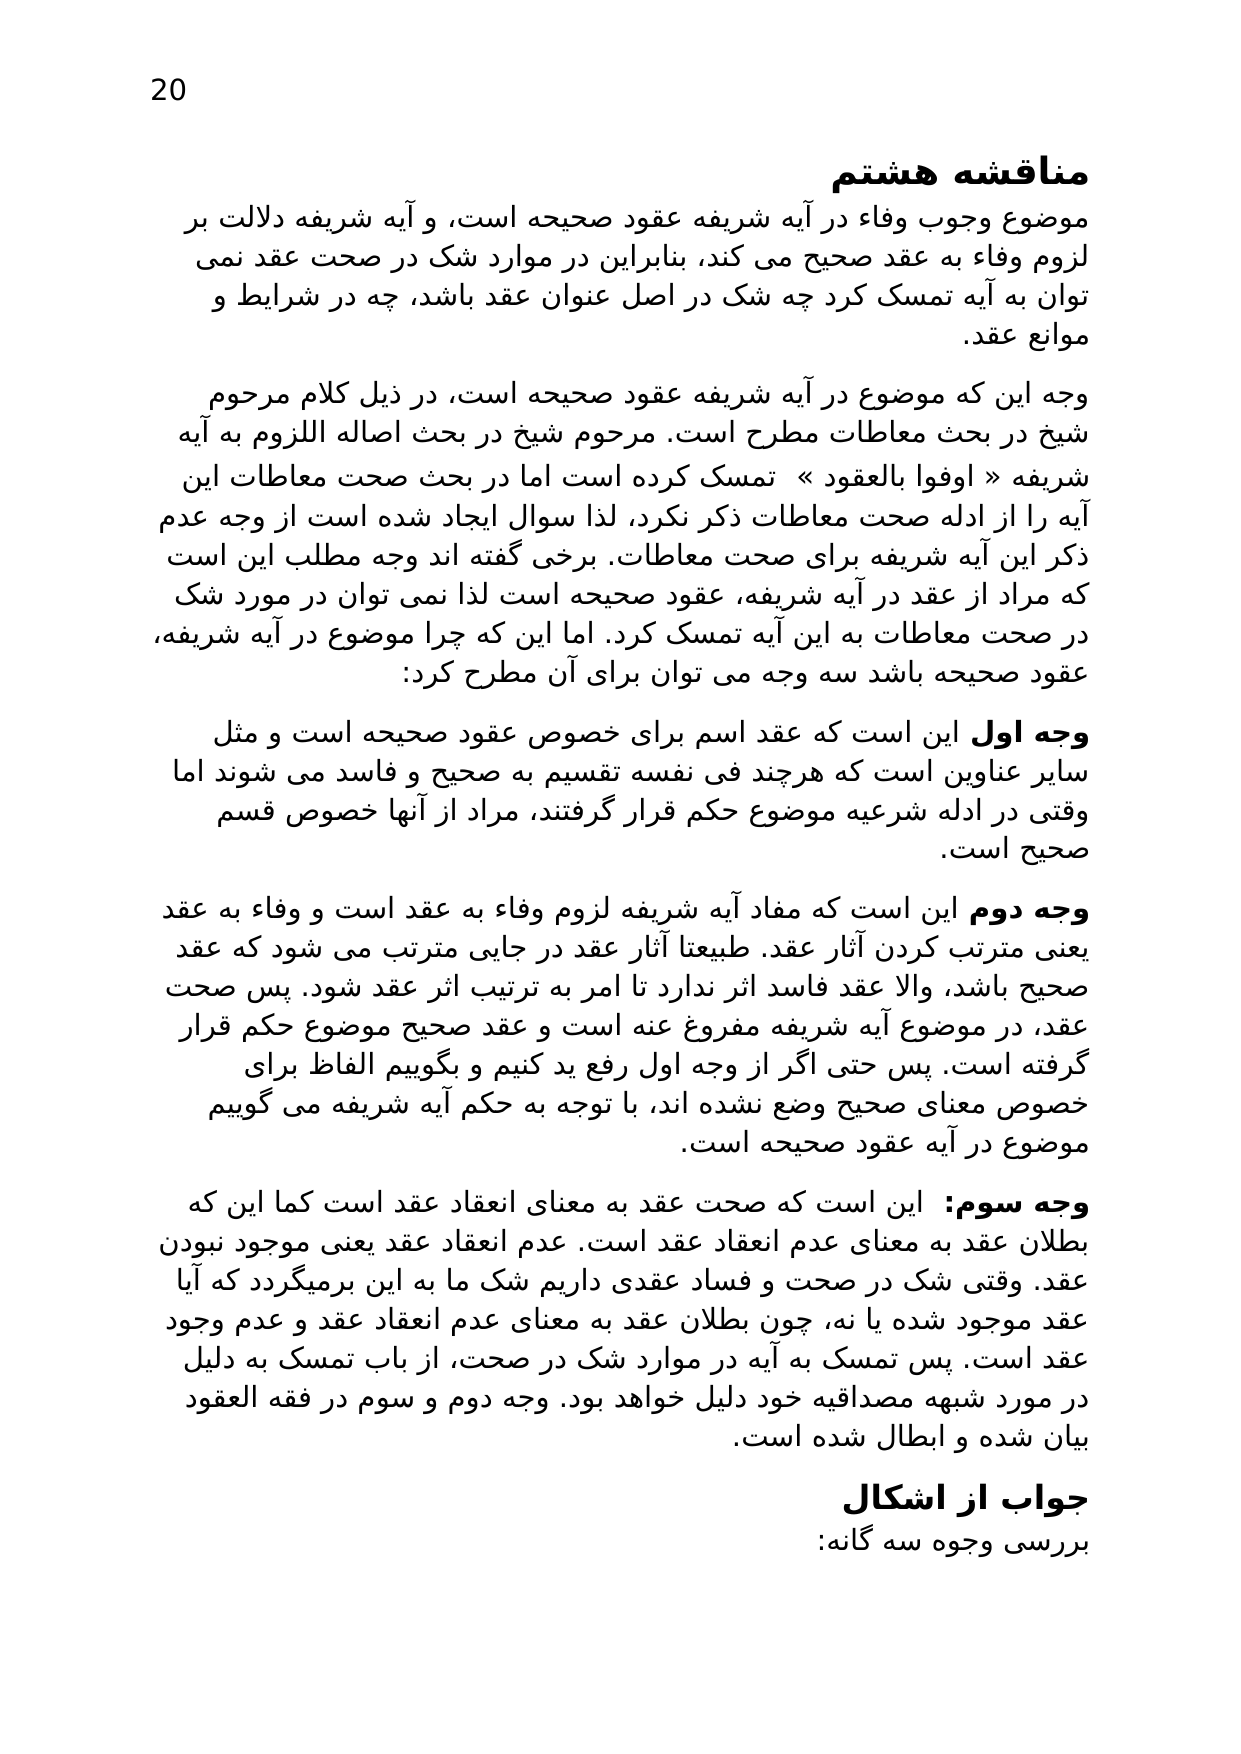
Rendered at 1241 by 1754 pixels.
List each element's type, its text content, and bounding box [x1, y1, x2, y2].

text موضوع وجوب وفاء در آیه شریفه عقود صحیحه است، و آیه شریفه دلالت بر لزوم وفاء به عقد صحیح می کند، بنابراین در موارد شک در صحت عقد نمی توان به آیه تمسک کرد چه شک در اصل عنوان عقد باشد، چه در شرایط و موانع عقد. [150, 200, 1090, 351]
text وجه سوم: اين است که صحت عقد به معنای انعقاد عقد است کما این که بطلان عقد به معنای عدم انعقاد عقد است. عدم انعقاد عقد یعنی موجود نبودن عقد. وقتی شک در صحت و فساد عقدی داریم شک ما به این برمیگردد که آیا عقد موجود شده یا نه، چون بطلان عقد به معنای عدم انعقاد عقد و عدم وجود عقد است. پس تمسک به آیه در موارد شک در صحت، از باب تمسک به دلیل در مورد شبهه مصداقیه خود دلیل خواهد بود. وجه دوم و سوم در فقه العقود بیان شده و ابطال شده است. [150, 1185, 1090, 1453]
subtitle جواب از اشکال [150, 1479, 1090, 1517]
text بررسی وجوه سه گانه: [150, 1523, 1090, 1557]
subtitle مناقشه هشتم [150, 150, 1090, 194]
text وجه این که موضوع در آیه شریفه عقود صحیحه است، در ذیل کلام مرحوم شیخ در بحث معاطات مطرح است. مرحوم شیخ در بحث اصاله اللزوم به آیه شريفه « اوفوا بالعقود » تمسک کرده است اما در بحث صحت معاطات این آیه را از ادله صحت معاطات ذکر نکرد، لذا سوال ایجاد شده است از وجه عدم ذکر این آیه شریفه برای صحت معاطات. برخی گفته اند وجه مطلب این است که مراد از عقد در آیه شریفه، عقود صحیحه است لذا نمی توان در مورد شک در صحت معاطات به این آیه تمسک کرد. اما این که چرا موضوع در آیه شریفه، عقود صحیحه باشد سه وجه می توان برای آن مطرح کرد: [150, 377, 1090, 689]
text وجه دوم این است که مفاد آیه شریفه لزوم وفاء به عقد است و وفاء به عقد یعنی مترتب کردن آثار عقد. طبیعتا آثار عقد در جایی مترتب می شود که عقد صحیح باشد، والا عقد فاسد اثر ندارد تا امر به ترتیب اثر عقد شود. پس صحت عقد، در موضوع آیه شریفه مفروغ عنه است و عقد صحیح موضوع حکم قرار گرفته است. پس حتی اگر از وجه اول رفع ید کنیم و بگوییم الفاظ برای خصوص معنای صحیح وضع نشده اند، با توجه به حکم آیه شریفه می گوییم موضوع در آیه عقود صحیحه است. [150, 892, 1090, 1159]
text وجه اول این است که عقد اسم برای خصوص عقود صحیحه است و مثل سایر عناوین است که هرچند فی نفسه تقسیم به صحیح و فاسد می شوند اما وقتی در ادله شرعیه موضوع حکم قرار گرفتند، مراد از آنها خصوص قسم صحیح است. [150, 715, 1090, 866]
